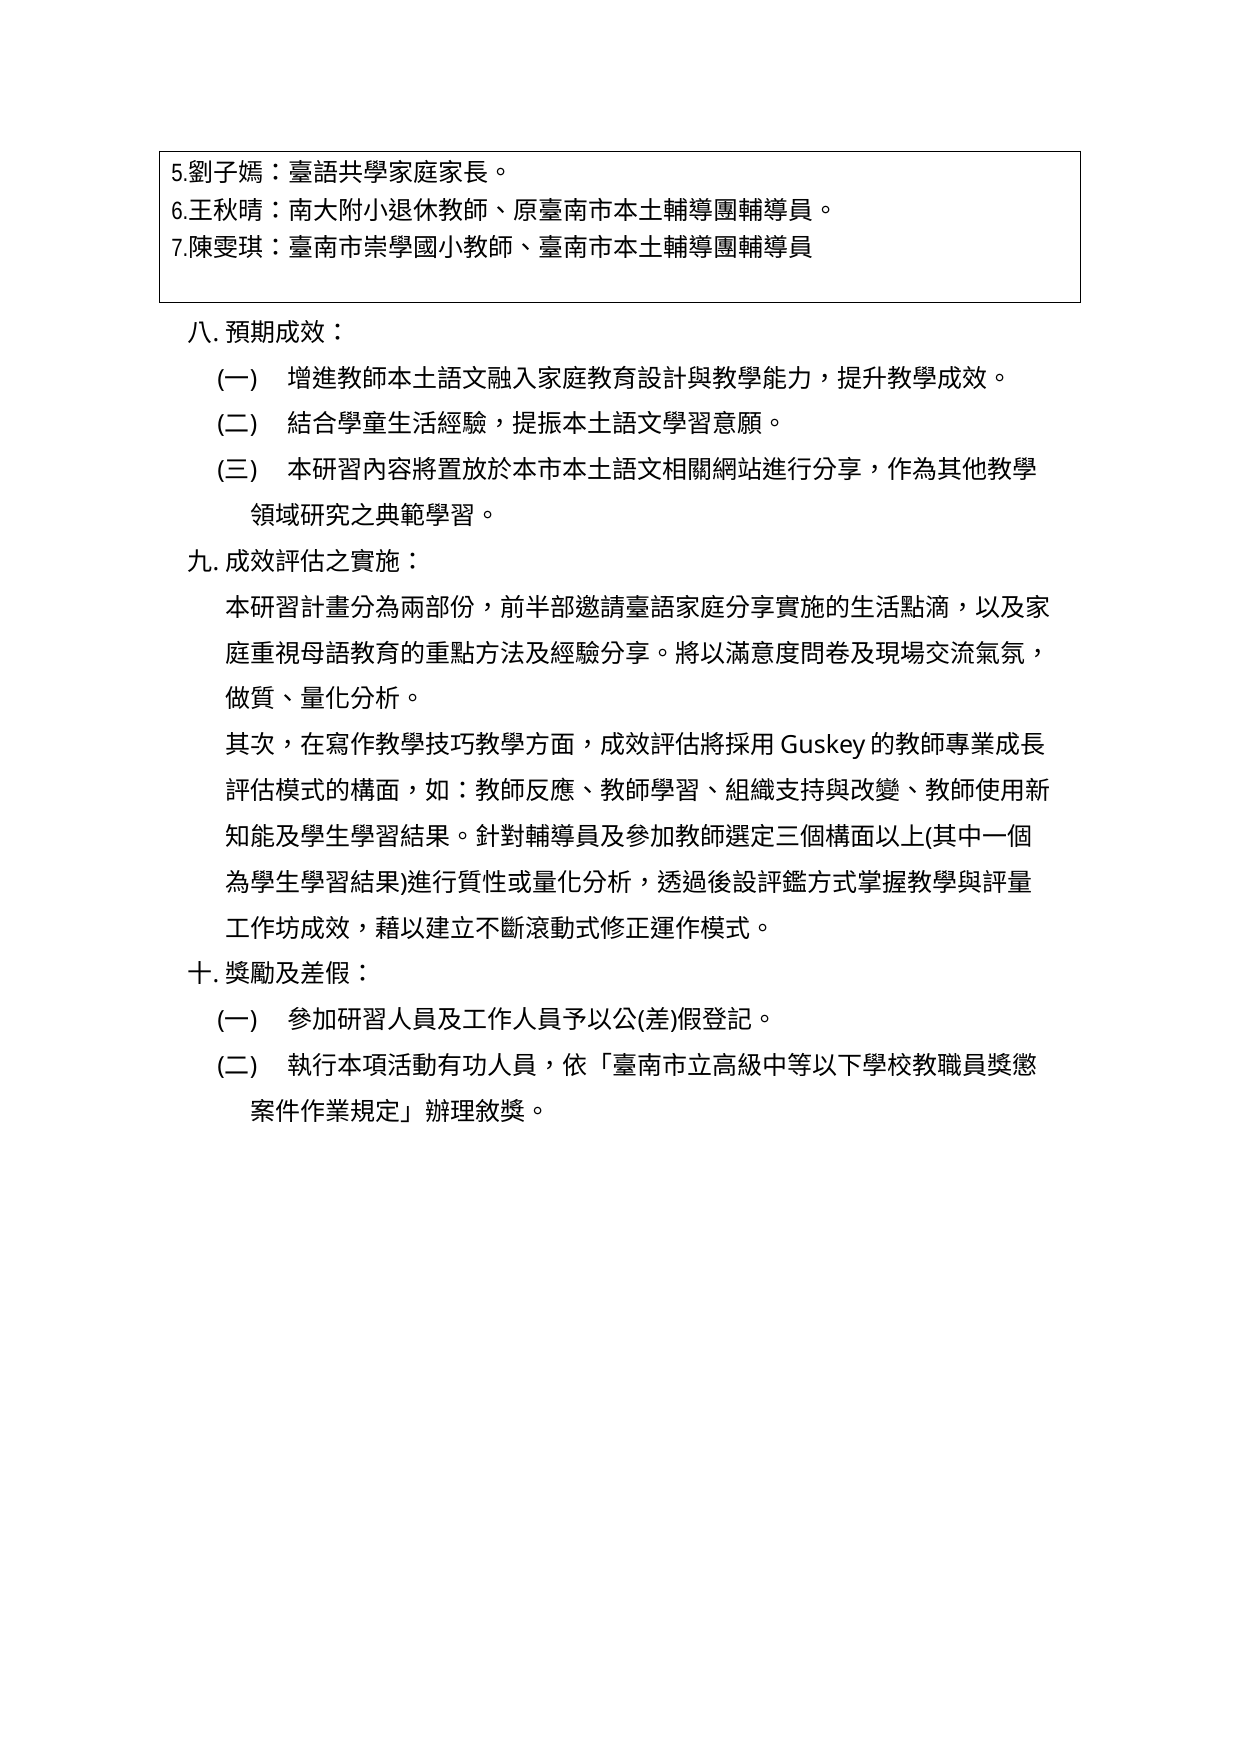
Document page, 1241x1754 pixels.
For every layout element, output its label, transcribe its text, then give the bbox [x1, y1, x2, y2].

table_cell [160, 152, 1080, 302]
list 執行本項活動有功人員，依「臺南市立高級中等以下學校教職員獎懲案件作業規定」辦理敘獎。 [217, 1036, 1053, 1128]
list 結合學童生活經驗，提振本土語文學習意願。 [217, 394, 1053, 440]
list 其次，在寫作教學技巧教學方面，成效評估將採用Guskey的教師專業成長評估模式的構面，如：教師反應、教師學習、組織支持與改變、教師使用新知能及學生學習結果。針對輔導員及參加教師選定三個構面以上(其中一個為學生學習結果)進行質性或量化分析，透過後設評鑑方式掌握教學與評量工作坊成效，藉以建立不斷滾動式修正運作模式。 [225, 715, 1053, 944]
list 本研習計畫分為兩部份，前半部邀請臺語家庭分享實施的生活點滴，以及家庭重視母語教育的重點方法及經驗分享。將以滿意度問卷及現場交流氣氛，做質、量化分析。 [225, 578, 1053, 715]
list 成效評估之實施： [187, 532, 1053, 578]
list 獎勵及差假： [187, 944, 1053, 990]
list 增進教師本土語文融入家庭教育設計與教學能力，提升教學成效。 [217, 348, 1053, 394]
list 參加研習人員及工作人員予以公(差)假登記。 [217, 990, 1053, 1036]
list 本研習內容將置放於本市本土語文相關網站進行分享，作為其他教學領域研究之典範學習。 [217, 440, 1053, 532]
list 預期成效： [187, 303, 1053, 348]
